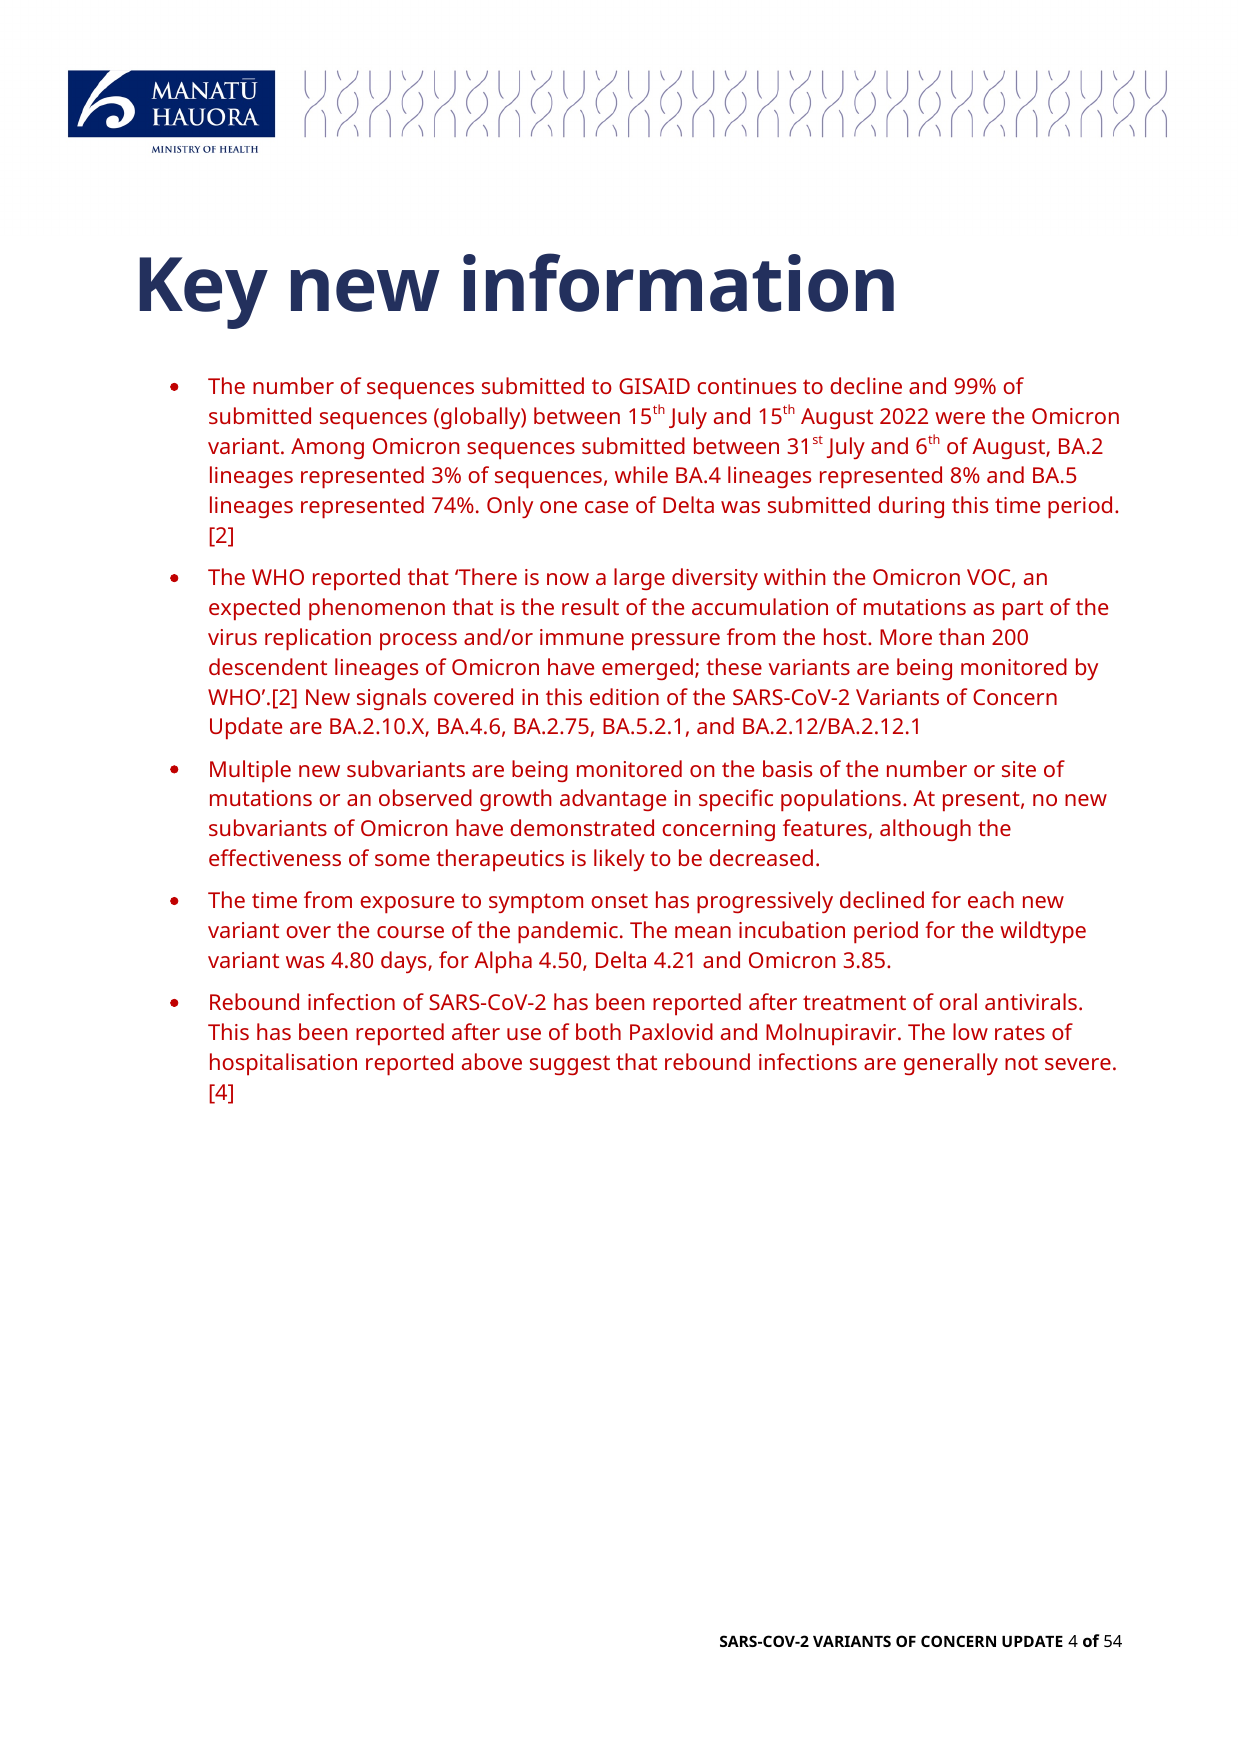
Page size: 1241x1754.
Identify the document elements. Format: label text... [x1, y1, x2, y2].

text The time from exposure to symptom onset has progressively declined for each new variant over the course of the pandemic. The mean incubation period for the wildtype variant was 4.80 days, for Alpha 4.50, Delta 4.21 and Omicron 3.85. [170, 885, 1122, 975]
text The WHO reported that ‘There is now a large diversity within the Omicron VOC, an expected phenomenon that is the result of the accumulation of mutations as part of the virus replication process and/or immune pressure from the host. More than 200 descendent lineages of Omicron have emerged; these variants are being monitored by WHO’.[2] New signals covered in this edition of the SARS-CoV-2 Variants of Concern Update are BA.2.10.X, BA.4.6, BA.2.75, BA.5.2.1, and BA.2.12/BA.2.12.1 [170, 562, 1122, 741]
text Rebound infection of SARS-CoV-2 has been reported after treatment of oral antivirals. This has been reported after use of both Paxlovid and Molnupiravir. The low rates of hospitalisation reported above suggest that rebound infections are generally not severe.[4] [170, 987, 1122, 1106]
text The number of sequences submitted to GISAID continues to decline and 99% of submitted sequences (globally) between 15th July and 15th August 2022 were the Omicron variant. Among Omicron sequences submitted between 31st July and 6th of August, BA.2 lineages represented 3% of sequences, while BA.4 lineages represented 8% and BA.5 lineages represented 74%. Only one case of Delta was submitted during this time period. [2] [170, 371, 1122, 550]
picture [0, 0, 1238, 236]
text Multiple new subvariants are being monitored on the basis of the number or site of mutations or an observed growth advantage in specific populations. At present, no new subvariants of Omicron have demonstrated concerning features, although the effectiveness of some therapeutics is likely to be decreased. [170, 754, 1122, 873]
subtitle Key new information [133, 231, 1122, 334]
